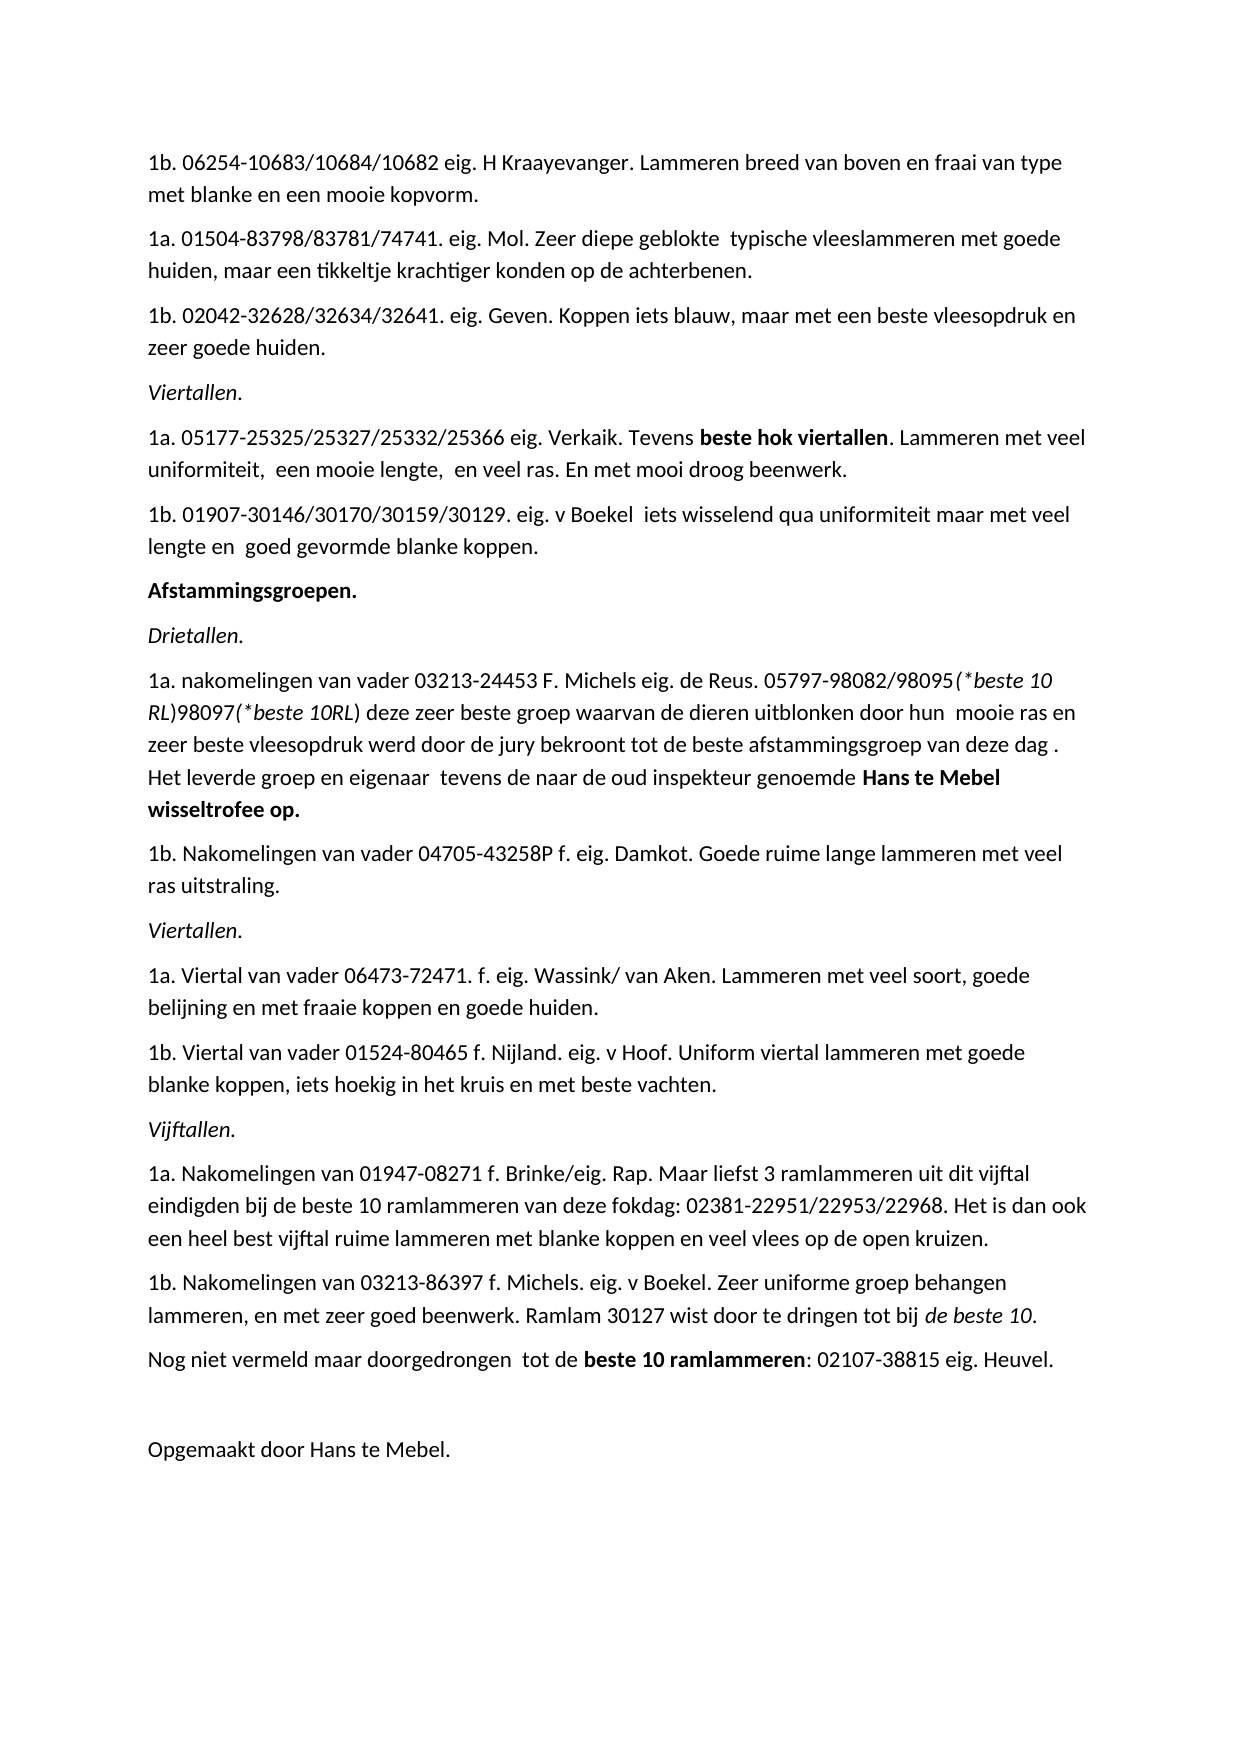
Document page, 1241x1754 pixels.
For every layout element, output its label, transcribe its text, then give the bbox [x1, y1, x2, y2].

text 1b. 02042-32628/32634/32641. eig. Geven. Koppen iets blauw, maar met een beste vleesopdruk en zeer goede huiden. [148, 301, 1093, 362]
text Drietallen. [148, 621, 1093, 649]
text Nog niet vermeld maar doorgedrongen tot de beste 10 ramlammeren: 02107-38815 eig. Heuvel. [148, 1345, 1093, 1373]
text 1b. Nakomelingen van 03213-86397 f. Michels. eig. v Boekel. Zeer uniforme groep behangen lammeren, en met zeer goed beenwerk. Ramlam 30127 wist door te dringen tot bij de beste 10. [148, 1268, 1093, 1329]
text 1b. 06254-10683/10684/10682 eig. H Kraayevanger. Lammeren breed van boven en fraai van type met blanke en een mooie kopvorm. [148, 148, 1093, 208]
text Afstammingsgroepen. [148, 577, 1093, 605]
text 1b. 01907-30146/30170/30159/30129. eig. v Boekel iets wisselend qua uniformiteit maar met veel lengte en goed gevormde blanke koppen. [148, 500, 1093, 560]
text 1a. Viertal van vader 06473-72471. f. eig. Wassink/ van Aken. Lammeren met veel soort, goede belijning en met fraaie koppen en goede huiden. [148, 961, 1093, 1021]
text 1a. Nakomelingen van 01947-08271 f. Brinke/eig. Rap. Maar liefst 3 ramlammeren uit dit vijftal eindigden bij de beste 10 ramlammeren van deze fokdag: 02381-22951/22953/22968. Het is dan ook een heel best vijftal ruime lammeren met blanke koppen en veel vlees op de open kruizen. [148, 1159, 1093, 1252]
text 1a. nakomelingen van vader 03213-24453 F. Michels eig. de Reus. 05797-98082/98095(*beste 10 RL)98097(*beste 10RL) deze zeer beste groep waarvan de dieren uitblonken door hun mooie ras en zeer beste vleesopdruk werd door de jury bekroont tot de beste afstammingsgroep van deze dag . Het leverde groep en eigenaar tevens de naar de oud inspekteur genoemde Hans te Mebel wisseltrofee op. [148, 666, 1093, 823]
text 1b. Nakomelingen van vader 04705-43258P f. eig. Damkot. Goede ruime lange lammeren met veel ras uitstraling. [148, 839, 1093, 900]
text Vijftallen. [148, 1115, 1093, 1143]
text 1a. 05177-25325/25327/25332/25366 eig. Verkaik. Tevens beste hok viertallen. Lammeren met veel uniformiteit, een mooie lengte, en veel ras. En met mooi droog beenwerk. [148, 423, 1093, 483]
text 1b. Viertal van vader 01524-80465 f. Nijland. eig. v Hoof. Uniform viertal lammeren met goede blanke koppen, iets hoekig in het kruis en met beste vachten. [148, 1038, 1093, 1098]
text Viertallen. [148, 916, 1093, 944]
text Opgemaakt door Hans te Mebel. [148, 1435, 1093, 1463]
text 1a. 01504-83798/83781/74741. eig. Mol. Zeer diepe geblokte typische vleeslammeren met goede huiden, maar een tikkeltje krachtiger konden op de achterbenen. [148, 224, 1093, 285]
text Viertallen. [148, 378, 1093, 406]
